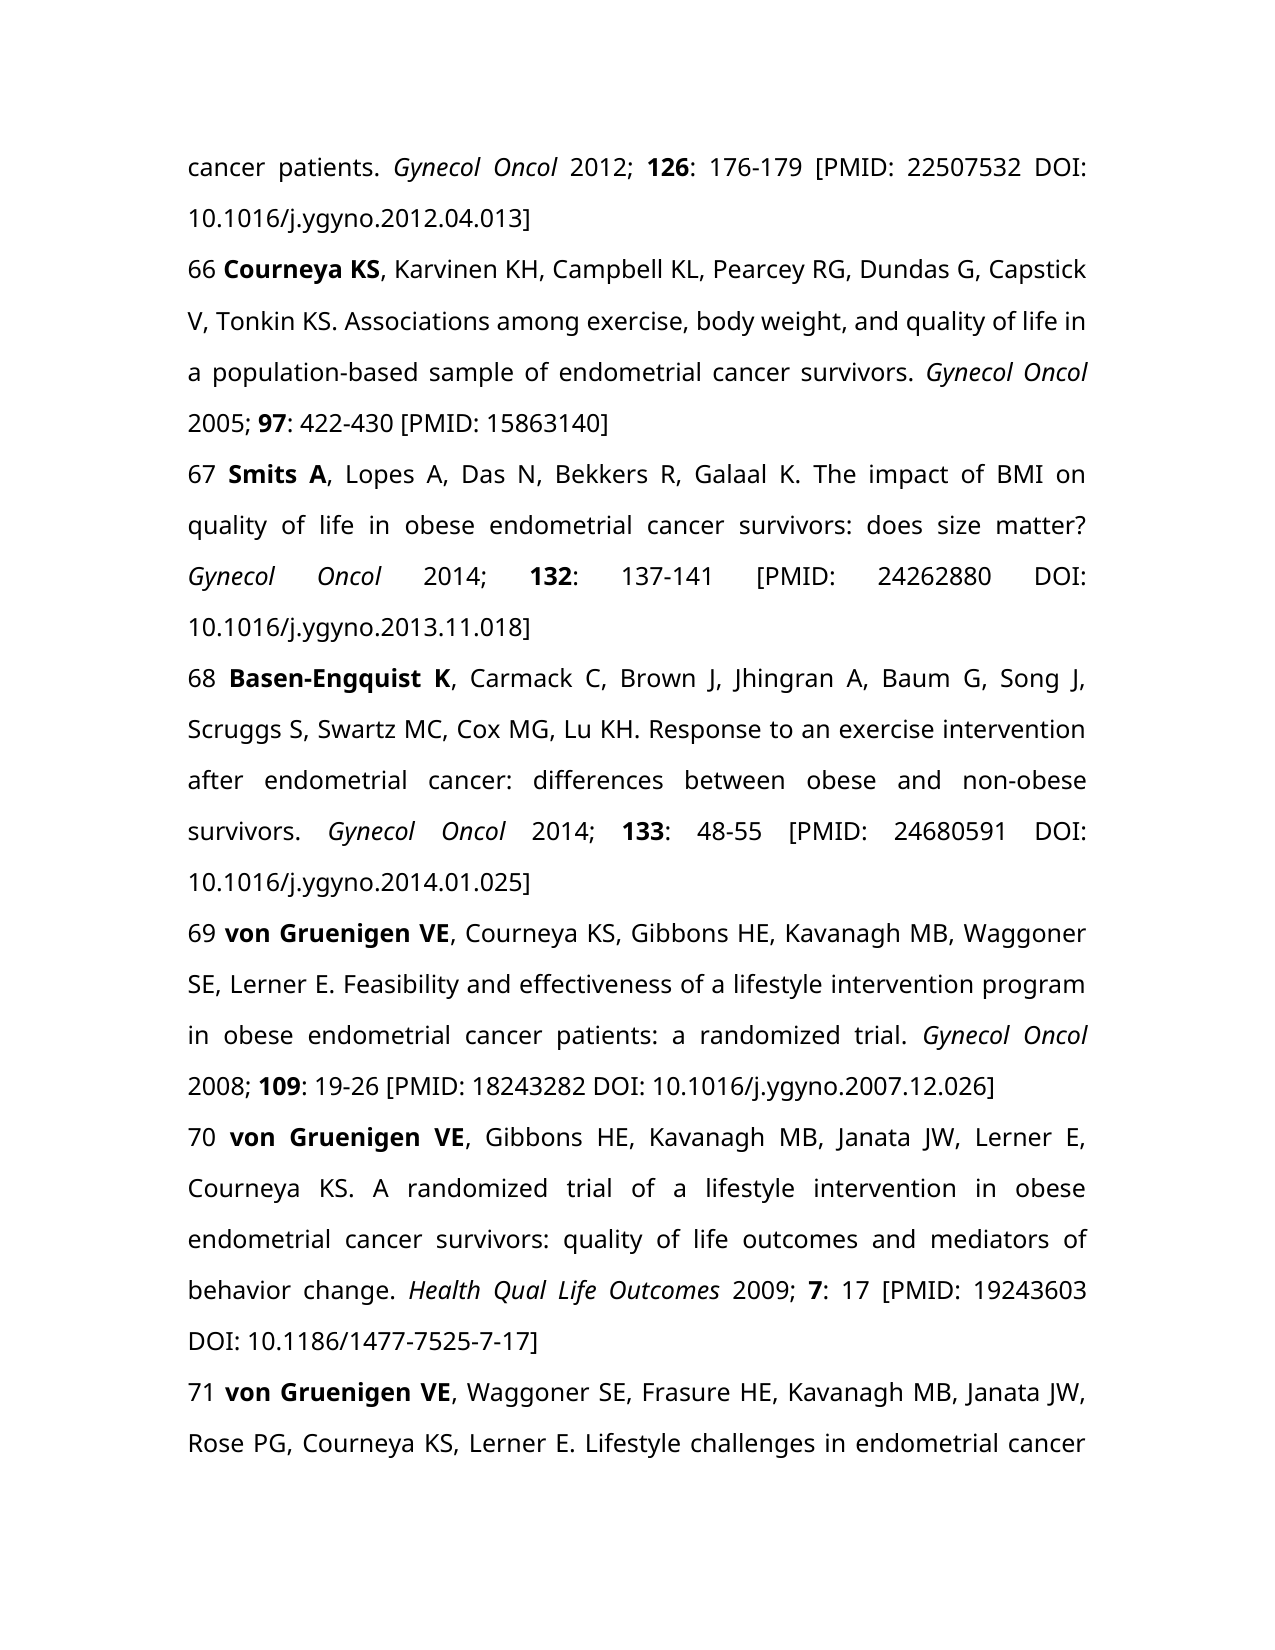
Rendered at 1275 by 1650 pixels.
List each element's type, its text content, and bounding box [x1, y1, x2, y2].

text 66 Courneya KS, Karvinen KH, Campbell KL, Pearcey RG, Dundas G, Capstick V, Tonkin KS. Associations among exercise, body weight, and quality of life in a population-based sample of endometrial cancer survivors. Gynecol Oncol 2005; 97: 422-430 [PMID: 15863140] [187, 252, 1087, 439]
text 68 Basen-Engquist K, Carmack C, Brown J, Jhingran A, Baum G, Song J, Scruggs S, Swartz MC, Cox MG, Lu KH. Response to an exercise intervention after endometrial cancer: differences between obese and non-obese survivors. Gynecol Oncol 2014; 133: 48-55 [PMID: 24680591 DOI: 10.1016/j.ygyno.2014.01.025] [187, 660, 1087, 899]
text 67 Smits A, Lopes A, Das N, Bekkers R, Galaal K. The impact of BMI on quality of life in obese endometrial cancer survivors: does size matter? Gynecol Oncol 2014; 132: 137-141 [PMID: 24262880 DOI: 10.1016/j.ygyno.2013.11.018] [187, 456, 1087, 643]
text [187, 150, 1087, 235]
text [187, 1375, 1087, 1460]
text 69 von Gruenigen VE, Courneya KS, Gibbons HE, Kavanagh MB, Waggoner SE, Lerner E. Feasibility and effectiveness of a lifestyle intervention program in obese endometrial cancer patients: a randomized trial. Gynecol Oncol 2008; 109: 19-26 [PMID: 18243282 DOI: 10.1016/j.ygyno.2007.12.026] [187, 916, 1087, 1103]
text 70 von Gruenigen VE, Gibbons HE, Kavanagh MB, Janata JW, Lerner E, Courneya KS. A randomized trial of a lifestyle intervention in obese endometrial cancer survivors: quality of life outcomes and mediators of behavior change. Health Qual Life Outcomes 2009; 7: 17 [PMID: 19243603 DOI: 10.1186/1477-7525-7-17] [187, 1120, 1087, 1358]
